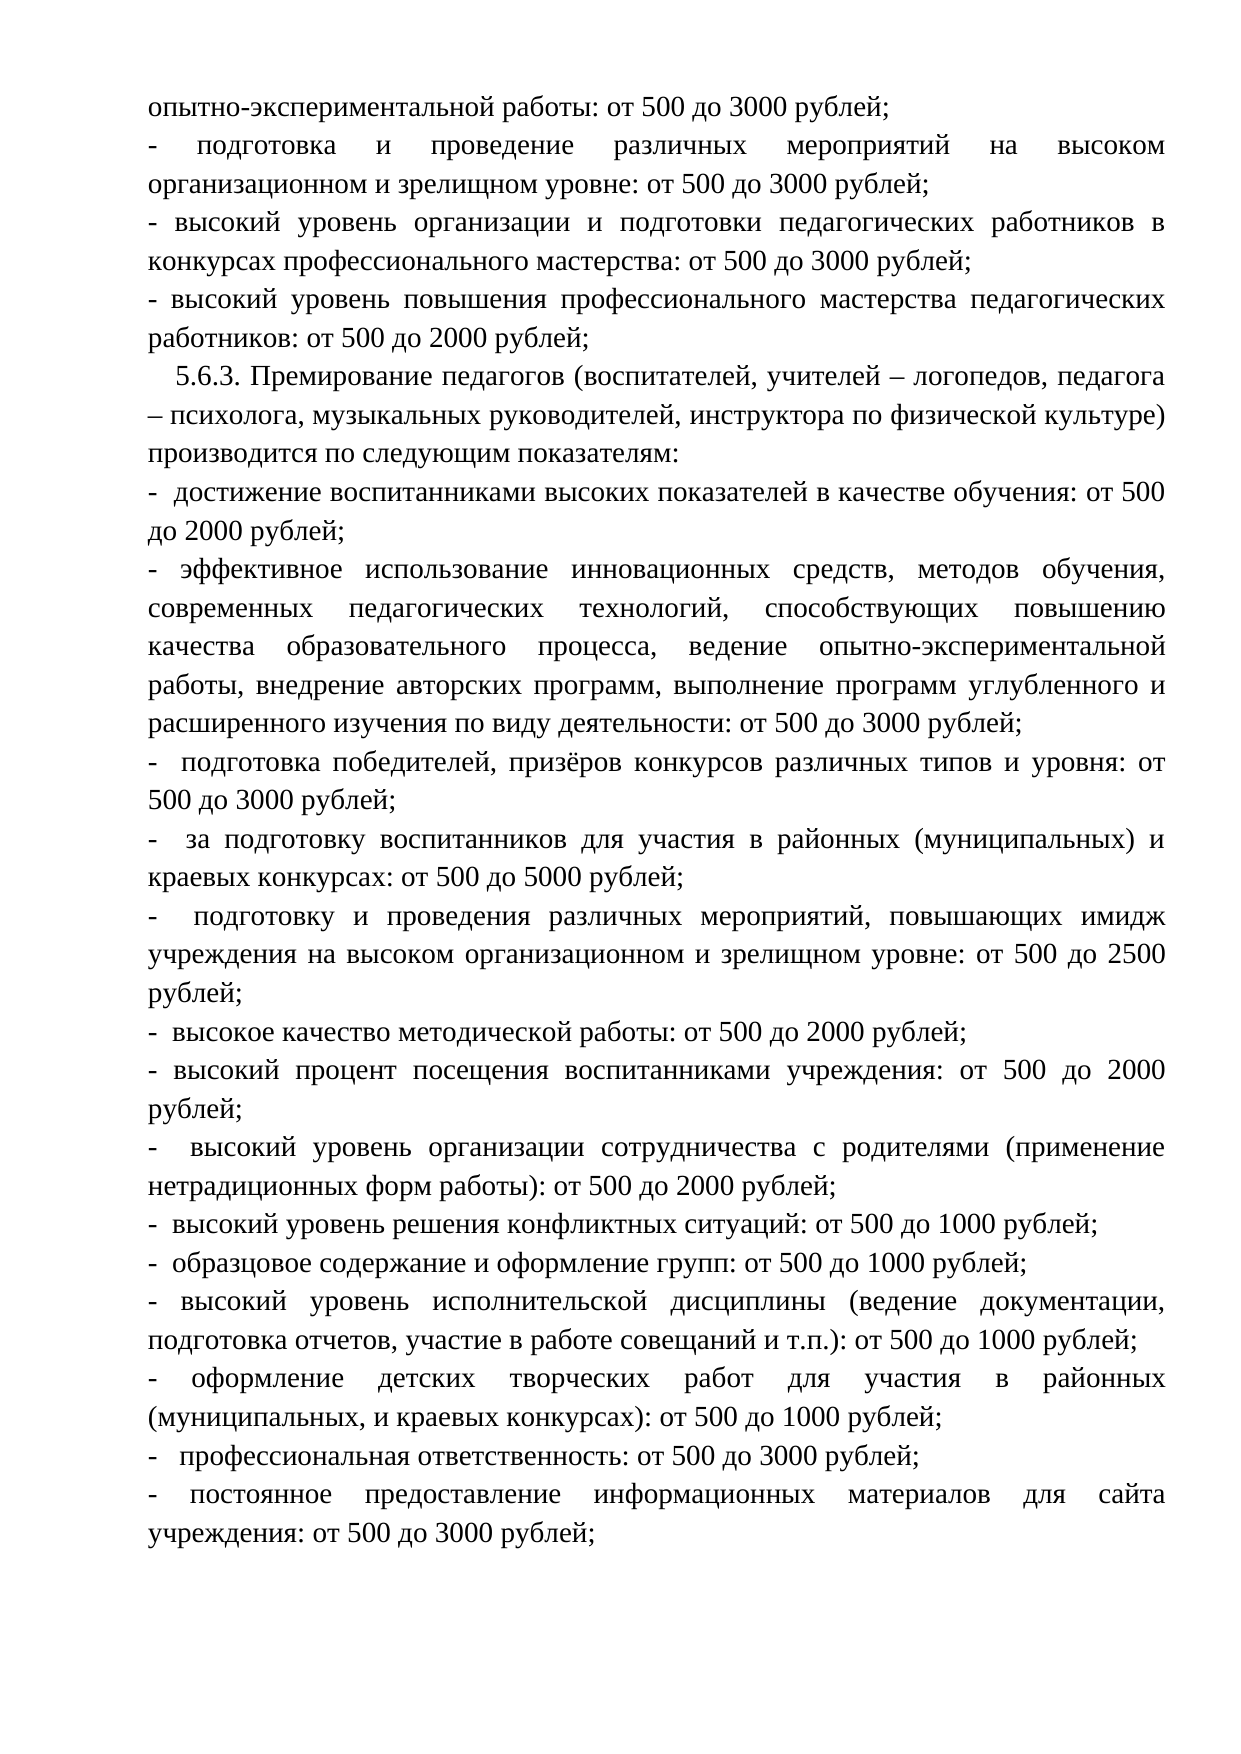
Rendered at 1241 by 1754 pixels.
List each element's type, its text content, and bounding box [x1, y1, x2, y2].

text - подготовку и проведения различных мероприятий, повышающих имидж учреждения на высоком организационном и зрелищном уровне: от 500 до 2500 рублей; [148, 898, 1167, 1009]
text - подготовка и проведение различных мероприятий на высоком организационном и зрелищном уровне: от 500 до 3000 рублей; [148, 127, 1167, 199]
text - высокий процент посещения воспитанниками учреждения: от 500 до 2000 рублей; [148, 1052, 1167, 1124]
text - высокий уровень исполнительской дисциплины (ведение документации, подготовка отчетов, участие в работе совещаний и т.п.): от 500 до 1000 рублей; [148, 1283, 1167, 1356]
text - профессиональная ответственность: от 500 до 3000 рублей; [148, 1438, 1167, 1471]
text - подготовка победителей, призёров конкурсов различных типов и уровня: от 500 до 3000 рублей; [148, 744, 1167, 816]
text - оформление детских творческих работ для участия в районных (муниципальных, и краевых конкурсах): от 500 до 1000 рублей; [148, 1361, 1167, 1433]
text 5.6.3. Премирование педагогов (воспитателей, учителей – логопедов, педагога – психолога, музыкальных руководителей, инструктора по физической культуре) производится по следующим показателям: [148, 358, 1167, 469]
text - постоянное предоставление информационных материалов для сайта учреждения: от 500 до 3000 рублей; [148, 1476, 1167, 1548]
text - высокий уровень повышения профессионального мастерства педагогических работников: от 500 до 2000 рублей; [148, 281, 1167, 353]
text - высокое качество методической работы: от 500 до 2000 рублей; [148, 1014, 1167, 1047]
text - эффективное использование инновационных средств, методов обучения, современных педагогических технологий, способствующих повышению качества образовательного процесса, ведение опытно-экспериментальной работы, внедрение авторских программ, выполнение программ углубленного и расширенного изучения по виду деятельности: от 500 до 3000 рублей; [148, 551, 1167, 739]
text - высокий уровень организации сотрудничества с родителями (применение нетрадиционных форм работы): от 500 до 2000 рублей; [148, 1129, 1167, 1201]
text опытно-экспериментальной работы: от 500 до 3000 рублей; [148, 89, 1167, 122]
text - достижение воспитанниками высоких показателей в качестве обучения: от 500 до 2000 рублей; [148, 474, 1167, 546]
text - высокий уровень организации и подготовки педагогических работников в конкурсах профессионального мастерства: от 500 до 3000 рублей; [148, 204, 1167, 276]
text - высокий уровень решения конфликтных ситуаций: от 500 до 1000 рублей; [148, 1206, 1167, 1240]
text - за подготовку воспитанников для участия в районных (муниципальных) и краевых конкурсах: от 500 до 5000 рублей; [148, 821, 1167, 893]
text - образцовое содержание и оформление групп: от 500 до 1000 рублей; [148, 1245, 1167, 1278]
